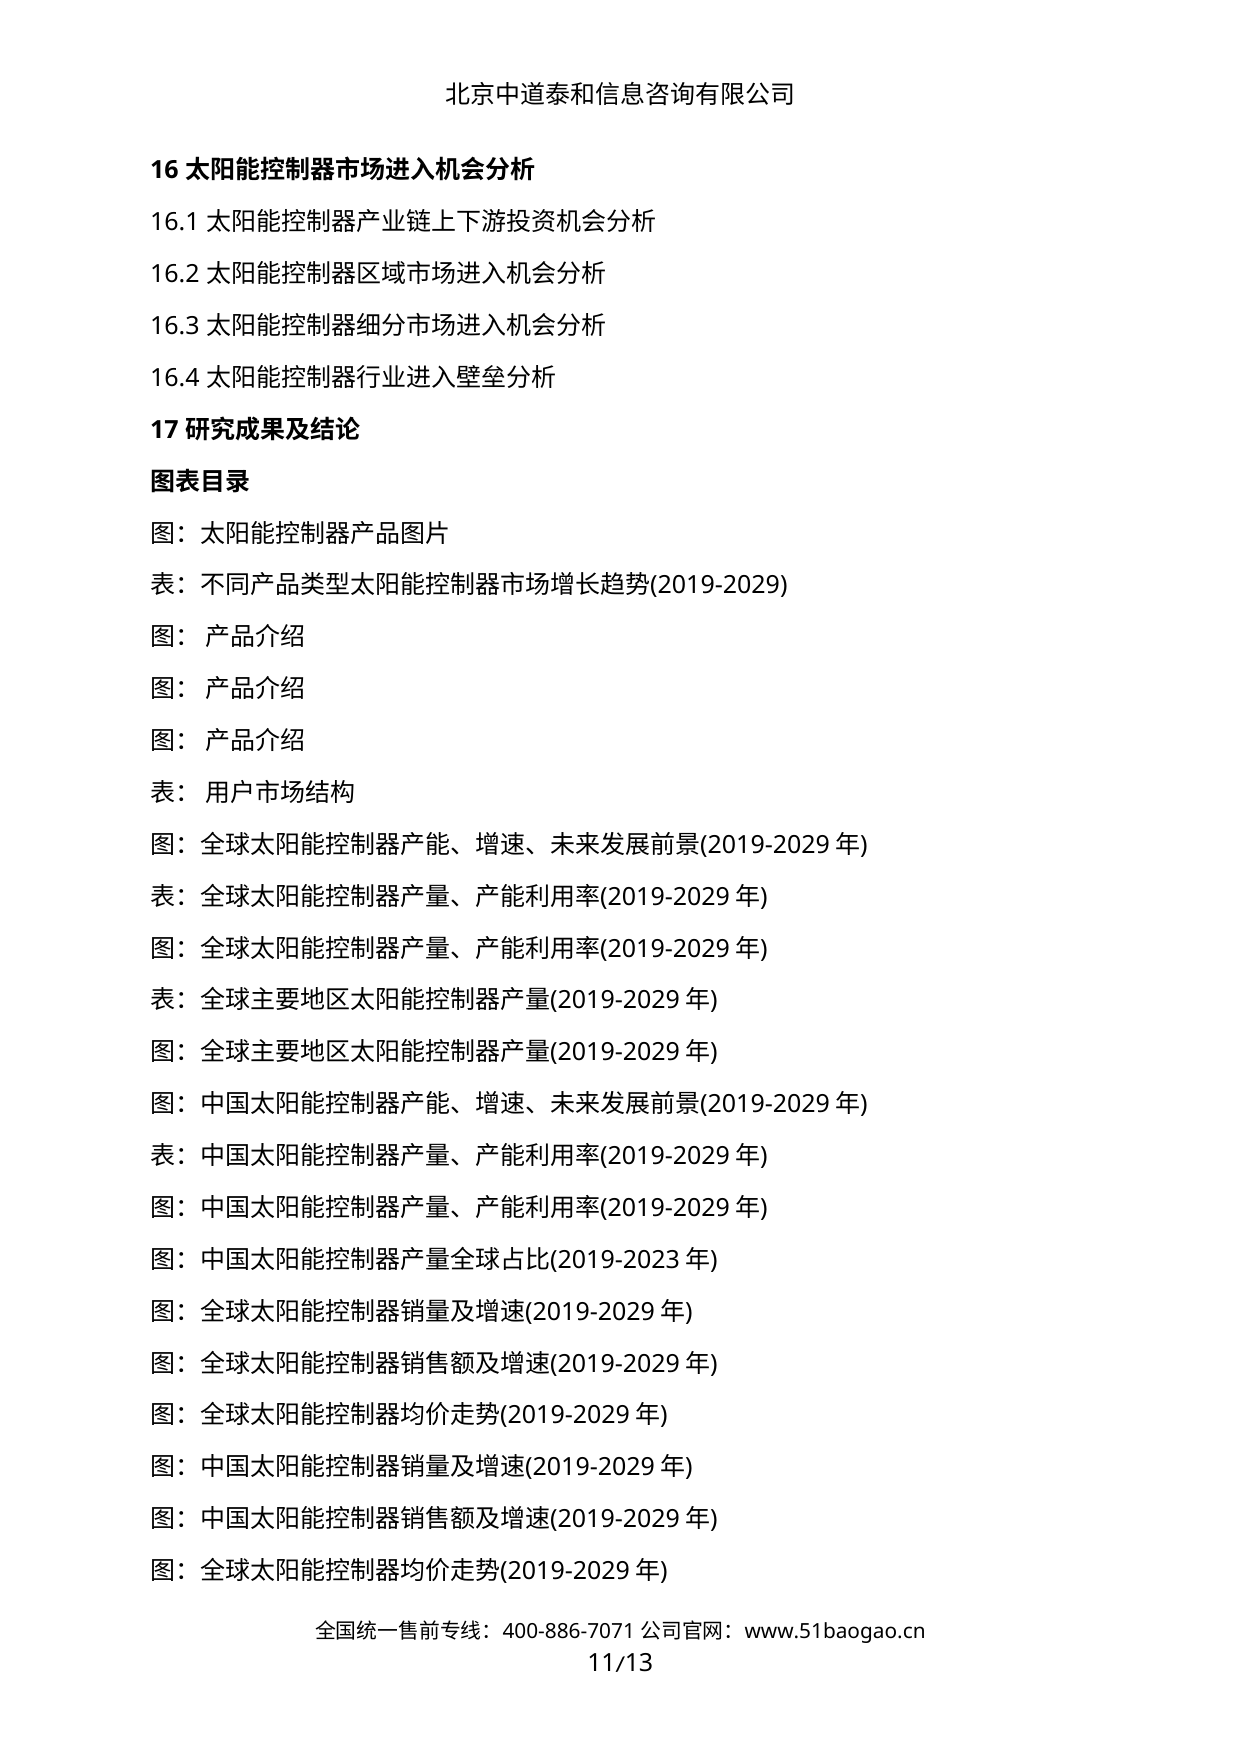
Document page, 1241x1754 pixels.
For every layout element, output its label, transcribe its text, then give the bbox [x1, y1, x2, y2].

text 表：中国太阳能控制器产量、产能利用率(2019-2029年) [150, 1136, 1090, 1172]
text 表： 用户市场结构 [150, 772, 1090, 809]
text 表：全球主要地区太阳能控制器产量(2019-2029年) [150, 980, 1090, 1016]
text 图：全球太阳能控制器销售额及增速(2019-2029年) [150, 1343, 1090, 1379]
text 图： 产品介绍 [150, 721, 1090, 757]
text 16.4 太阳能控制器行业进入壁垒分析 [150, 357, 1090, 394]
text 16 太阳能控制器市场进入机会分析 [150, 150, 1090, 186]
text 表：不同产品类型太阳能控制器市场增长趋势(2019-2029) [150, 565, 1090, 601]
text 16.3 太阳能控制器细分市场进入机会分析 [150, 306, 1090, 342]
text 表：全球太阳能控制器产量、产能利用率(2019-2029年) [150, 876, 1090, 912]
text 图：中国太阳能控制器销售额及增速(2019-2029年) [150, 1499, 1090, 1535]
text 图：全球太阳能控制器销量及增速(2019-2029年) [150, 1291, 1090, 1327]
text 图：全球太阳能控制器均价走势(2019-2029年) [150, 1395, 1090, 1431]
text 图：中国太阳能控制器产量、产能利用率(2019-2029年) [150, 1187, 1090, 1224]
text 图：中国太阳能控制器产能、增速、未来发展前景(2019-2029年) [150, 1084, 1090, 1120]
text 图：太阳能控制器产品图片 [150, 513, 1090, 549]
text 图：全球太阳能控制器产能、增速、未来发展前景(2019-2029年) [150, 824, 1090, 861]
text 图：中国太阳能控制器销量及增速(2019-2029年) [150, 1447, 1090, 1483]
text 图：全球太阳能控制器产量、产能利用率(2019-2029年) [150, 928, 1090, 964]
text 图：全球太阳能控制器均价走势(2019-2029年) [150, 1551, 1090, 1587]
text 图：中国太阳能控制器产量全球占比(2019-2023年) [150, 1239, 1090, 1276]
text 16.2 太阳能控制器区域市场进入机会分析 [150, 254, 1090, 290]
text 图：全球主要地区太阳能控制器产量(2019-2029年) [150, 1032, 1090, 1068]
text 图： 产品介绍 [150, 617, 1090, 653]
text 图： 产品介绍 [150, 669, 1090, 705]
text 17 研究成果及结论 [150, 409, 1090, 446]
text 图表目录 [150, 461, 1090, 497]
text 16.1 太阳能控制器产业链上下游投资机会分析 [150, 202, 1090, 238]
